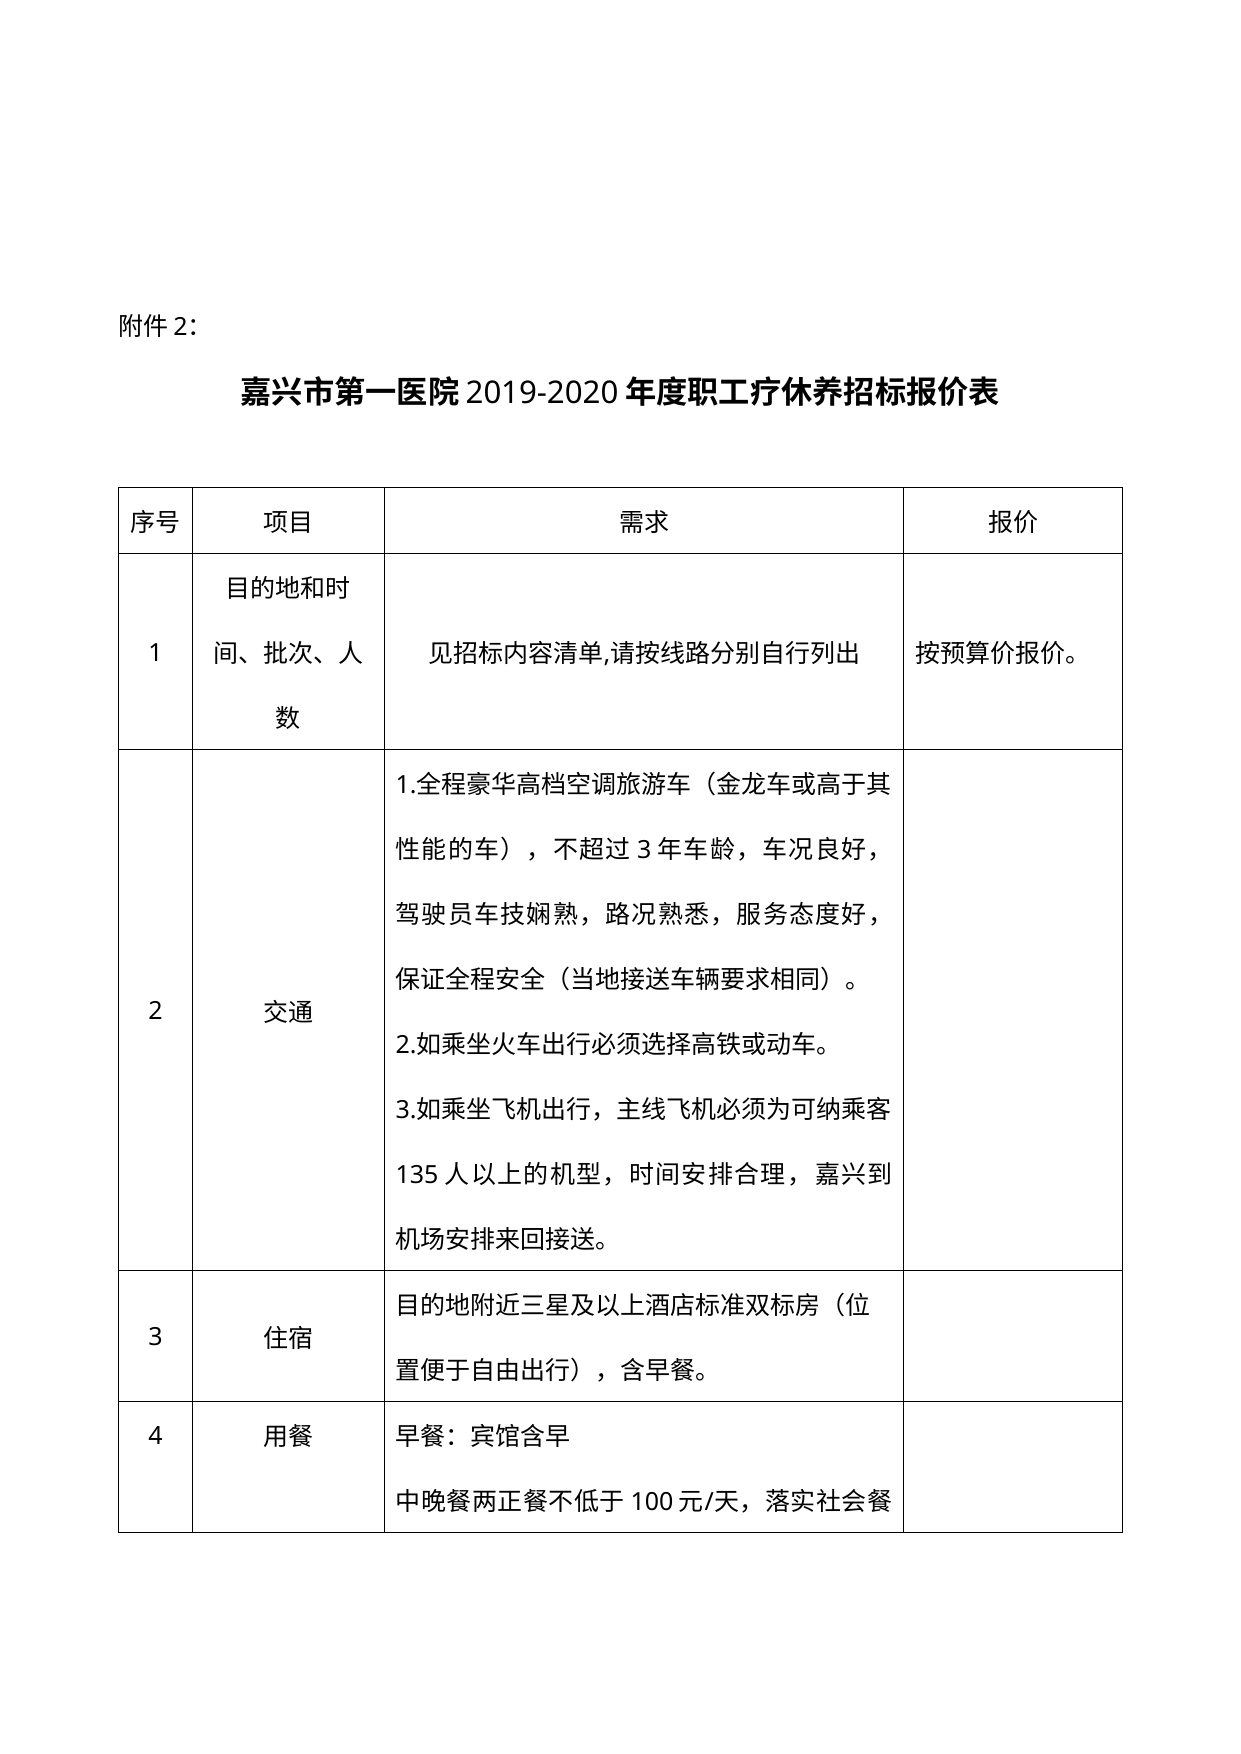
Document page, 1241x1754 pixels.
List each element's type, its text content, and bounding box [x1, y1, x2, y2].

table_cell 见招标内容清单,请按线路分别自行列出 [385, 554, 903, 749]
table_cell [904, 1271, 1122, 1401]
text 嘉兴市第一医院2019-2020年度职工疗休养招标报价表 [118, 357, 1122, 422]
table_header 序号 [119, 488, 192, 553]
table_cell [904, 1402, 1122, 1532]
table_header 报价 [904, 488, 1122, 553]
table_cell [904, 750, 1122, 1270]
table_cell 目的地附近三星及以上酒店标准双标房（位置便于自由出行），含早餐。 [385, 1271, 903, 1401]
table_cell 目的地和时间、批次、人数 [193, 554, 384, 749]
table_cell 按预算价报价。 [904, 554, 1122, 749]
table_cell 2 [119, 750, 192, 1270]
table_cell 用餐 [193, 1402, 384, 1532]
table_cell 住宿 [193, 1271, 384, 1401]
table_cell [385, 1402, 903, 1532]
table_cell 3 [119, 1271, 192, 1401]
table_cell 1.全程豪华高档空调旅游车（金龙车或高于其性能的车），不超过3年车龄，车况良好，驾驶员车技娴熟，路况熟悉，服务态度好，保证全程安全（当地接送车辆要求相同）。 2.如乘坐火车出行必须选择高铁或动车。 3.如乘坐飞机出行，主线飞机必须为可纳乘客135人以上的机型，时间安排合理，嘉兴到机场安排来回接送。 [385, 750, 903, 1270]
table_cell 交通 [193, 750, 384, 1270]
table_header 项目 [193, 488, 384, 553]
table_header 需求 [385, 488, 903, 553]
table_cell 1 [119, 554, 192, 749]
table_cell 4 [119, 1402, 192, 1532]
text 附件2： [118, 292, 1122, 357]
